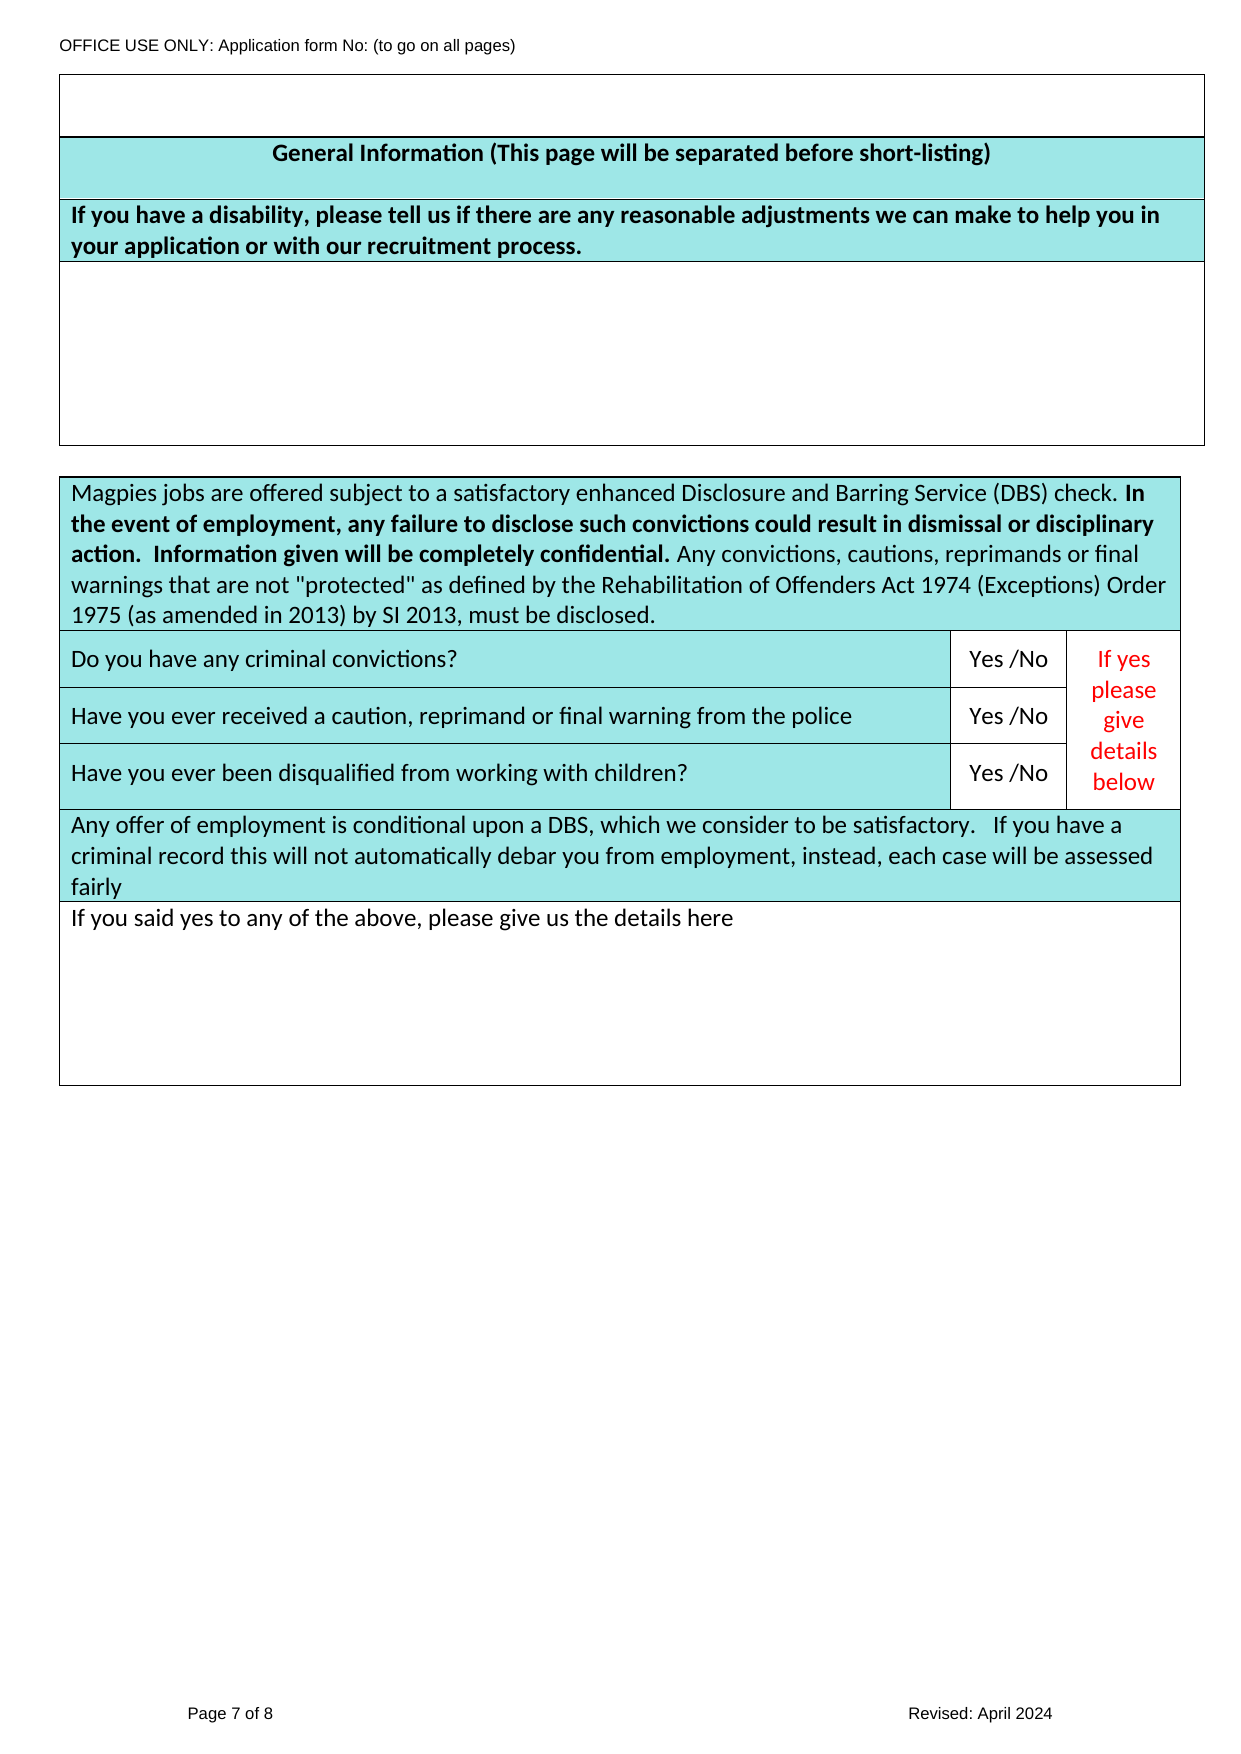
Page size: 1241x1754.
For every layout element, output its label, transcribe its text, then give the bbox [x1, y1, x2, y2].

table_cell Have you ever been disqualified from working with children? [60, 744, 950, 809]
table_cell Any offer of employment is conditional upon a DBS, which we consider to be satisfactory. If you have a criminal record this will not automatically debar you from employment, instead, each case will be assessed fairly [60, 810, 1180, 901]
table_cell General Information (This page will be separated before short-listing) [60, 138, 1204, 198]
table_cell Yes /No [951, 688, 1066, 743]
table_header Magpies jobs are offered subject to a satisfactory enhanced Disclosure and Barring Service (DBS) check. In the event of employment, any failure to disclose such convictions could result in dismissal or disciplinary action. Information given will be completely confidential. Any convictions, cautions, reprimands or final warnings that are not "protected" as defined by the Rehabilitation of Offenders Act 1974 (Exceptions) Order 1975 (as amended in 2013) by SI 2013, must be disclosed. [60, 478, 1180, 630]
table_cell [60, 75, 1204, 136]
table_cell Yes /No [951, 631, 1066, 687]
table_cell If yes please give details below [1067, 631, 1180, 809]
table_cell If you said yes to any of the above, please give us the details here [60, 902, 1180, 1085]
table_cell Have you ever received a caution, reprimand or final warning from the police [60, 688, 950, 743]
table_cell Do you have any criminal convictions? [60, 631, 950, 687]
table_cell [60, 262, 1204, 445]
table_cell Yes /No [951, 744, 1066, 809]
table_cell If you have a disability, please tell us if there are any reasonable adjustments we can make to help you in your application or with our recruitment process. [60, 200, 1204, 261]
